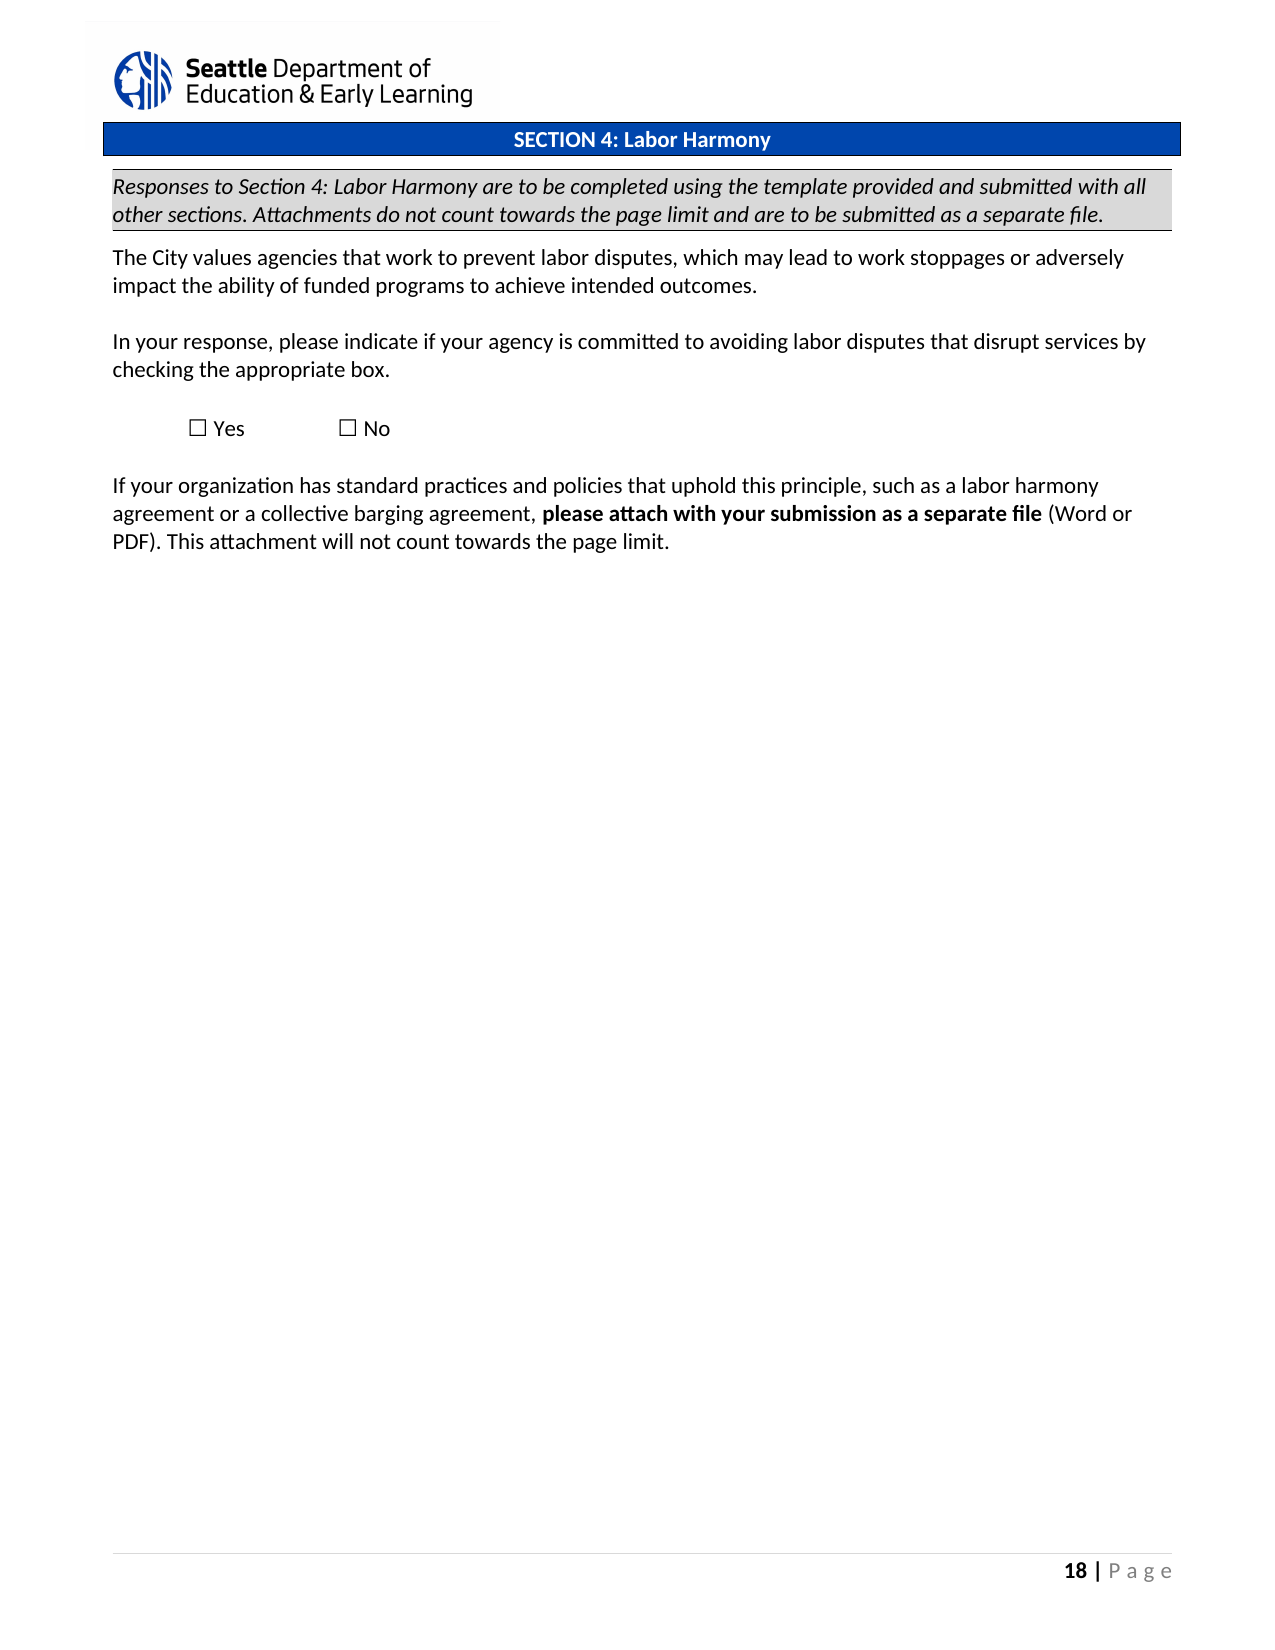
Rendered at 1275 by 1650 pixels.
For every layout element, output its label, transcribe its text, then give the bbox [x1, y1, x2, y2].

text ☐ Yes ☐ No [187, 412, 1172, 443]
text SECTION 4: Labor Harmony [104, 123, 1180, 155]
picture [85, 21, 501, 150]
text If your organization has standard practices and policies that uphold this principle, such as a labor harmony agreement or a collective barging agreement, please attach with your submission as a separate file (Word or PDF). This attachment will not count towards the page limit. [112, 471, 1172, 555]
text Responses to Section 4: Labor Harmony are to be completed using the template provided and submitted with all other sections. Attachments do not count towards the page limit and are to be submitted as a separate file. [112, 170, 1172, 231]
text The City values agencies that work to prevent labor disputes, which may lead to work stoppages or adversely impact the ability of funded programs to achieve intended outcomes. [112, 243, 1172, 299]
text In your response, please indicate if your agency is committed to avoiding labor disputes that disrupt services by checking the appropriate box. [112, 327, 1172, 383]
